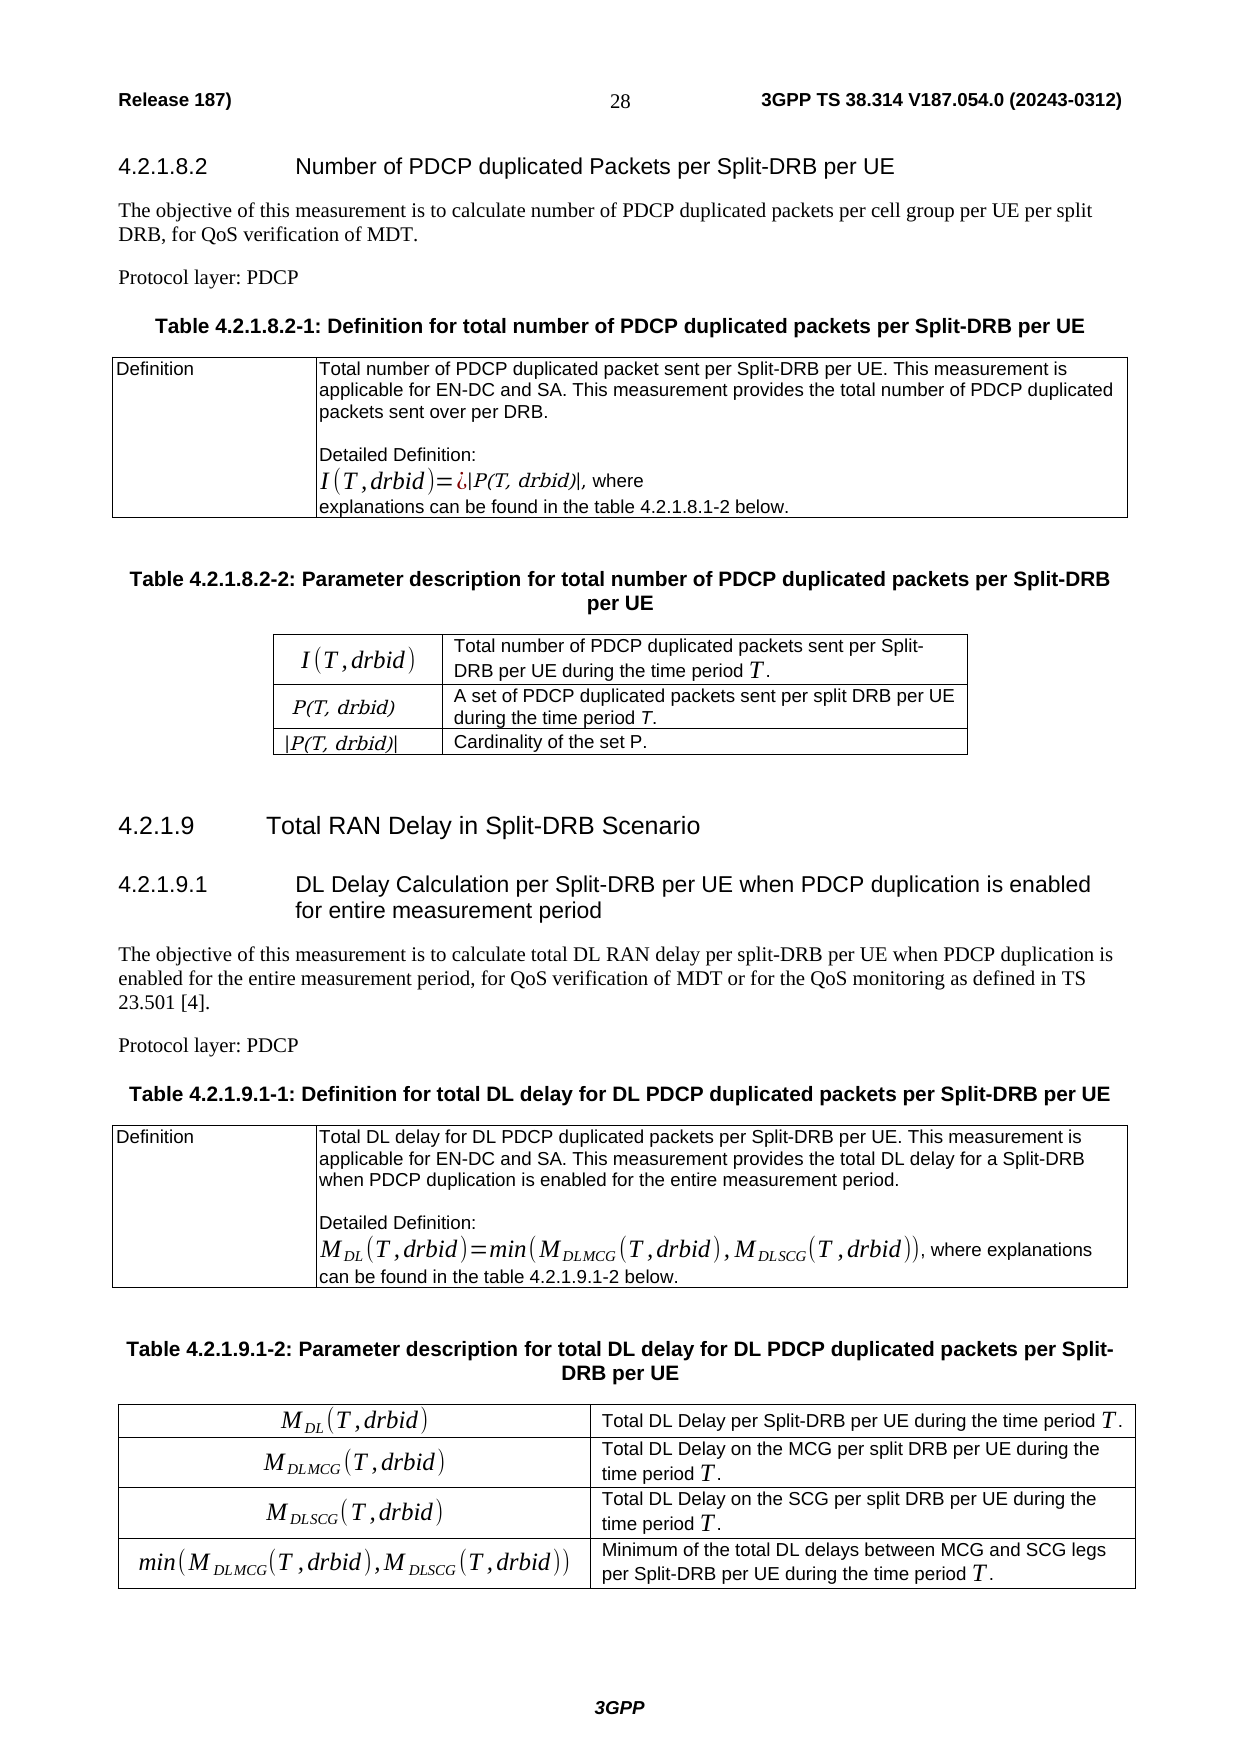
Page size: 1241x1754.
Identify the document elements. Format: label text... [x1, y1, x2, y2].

table_cell Minimum of the total DL delays between MCG and SCG legs per Split-DRB per UE during the time period . [591, 1539, 1135, 1588]
text Table 4.2.1.8.2-2: Parameter description for total number of PDCP duplicated packets per Split-DRB per UE [118, 567, 1122, 615]
table_cell [119, 1488, 590, 1537]
table_cell |P(T, drbid)| [274, 729, 442, 754]
table_cell [119, 1438, 590, 1487]
text Table 4.2.1.9.1-2: Parameter description for total DL delay for DL PDCP duplicated packets per Split-DRB per UE [118, 1337, 1122, 1385]
subtitle 4.2.1.8.2 Number of PDCP duplicated Packets per Split-DRB per UE [118, 153, 1122, 179]
text Protocol layer: PDCP [118, 1033, 1122, 1057]
table_cell Cardinality of the set P. [443, 729, 967, 754]
table_cell Total DL Delay on the SCG per split DRB per UE during the time period . [591, 1488, 1135, 1537]
table_header Definition [113, 358, 316, 517]
table_header Total number of PDCP duplicated packets sent per Split-DRB per UE during the time period . [443, 635, 967, 684]
table_header [274, 635, 442, 684]
text Table 4.2.1.9.1-1: Definition for total DL delay for DL PDCP duplicated packets per Split-DRB per UE [118, 1082, 1122, 1106]
table_cell Total DL Delay on the MCG per split DRB per UE during the time period . [591, 1438, 1135, 1487]
table_header Definition [113, 1126, 316, 1287]
table_header Total DL Delay per Split-DRB per UE during the time period . [591, 1405, 1135, 1437]
text Protocol layer: PDCP [118, 265, 1122, 289]
table_cell [119, 1539, 590, 1588]
text Table 4.2.1.8.2-1: Definition for total number of PDCP duplicated packets per Split-DRB per UE [118, 314, 1122, 338]
subtitle 4.2.1.9 Total RAN Delay in Split-DRB Scenario [118, 811, 1122, 839]
text The objective of this measurement is to calculate total DL RAN delay per split-DRB per UE when PDCP duplication is enabled for the entire measurement period, for QoS verification of MDT or for the QoS monitoring as defined in TS 23.501 [4]. [118, 942, 1122, 1014]
table_header Total number of PDCP duplicated packet sent per Split-DRB per UE. This measurement is applicable for EN-DC and SA. This measurement provides the total number of PDCP duplicated packets sent over per DRB. Detailed Definition: |P(T, drbid)|, where explanations can be found in the table 4.2.1.8.1-2 below. [317, 358, 1127, 517]
text The objective of this measurement is to calculate number of PDCP duplicated packets per cell group per UE per split DRB, for QoS verification of MDT. [118, 198, 1122, 246]
subtitle 4.2.1.9.1 DL Delay Calculation per Split-DRB per UE when PDCP duplication is enabled for entire measurement period [118, 871, 1122, 923]
table_header Total DL delay for DL PDCP duplicated packets per Split-DRB per UE. This measurement is applicable for EN-DC and SA. This measurement provides the total DL delay for a Split-DRB when PDCP duplication is enabled for the entire measurement period. Detailed Definition: , where explanations can be found in the table 4.2.1.9.1-2 below. [317, 1126, 1127, 1287]
table_cell A set of PDCP duplicated packets sent per split DRB per UE during the time period T. [443, 685, 967, 728]
table_cell P(T, drbid) [274, 685, 442, 728]
table_header [119, 1405, 590, 1437]
